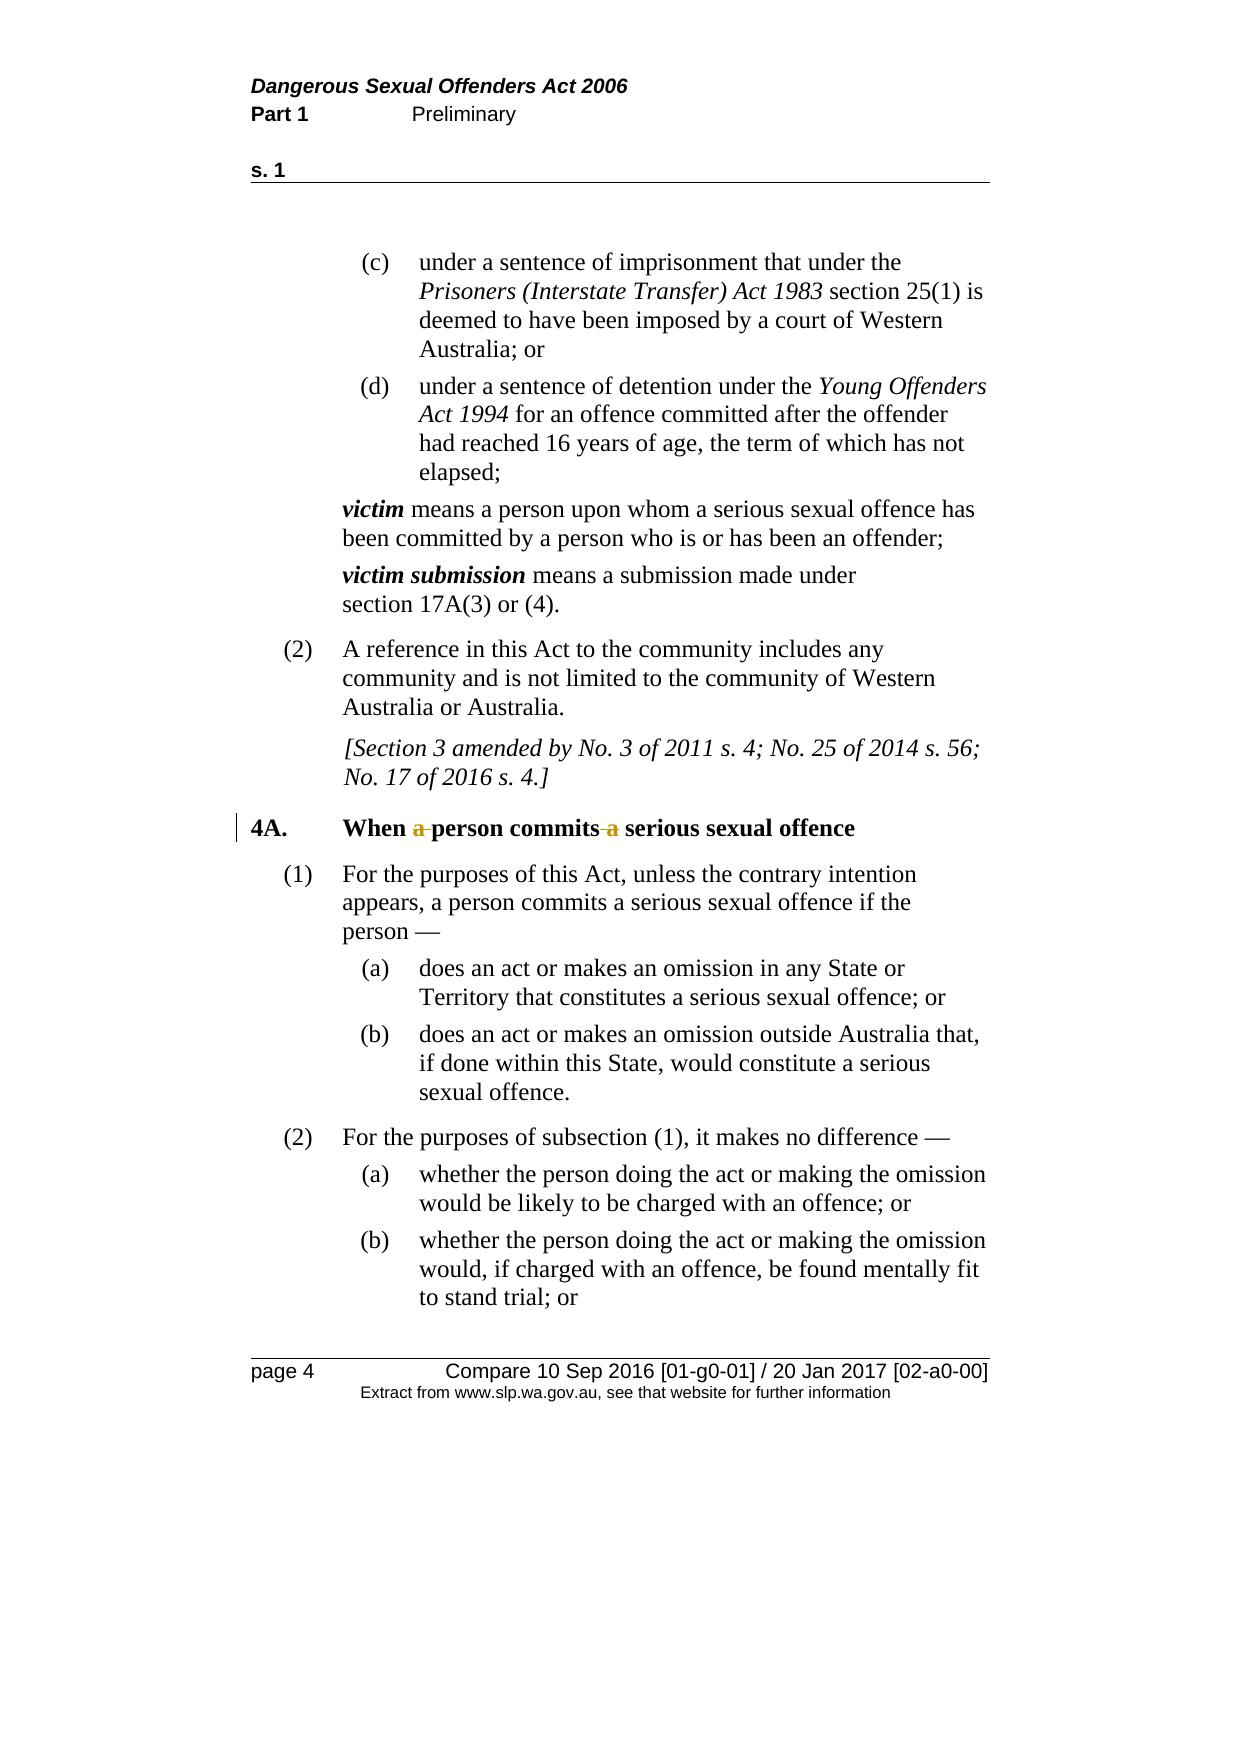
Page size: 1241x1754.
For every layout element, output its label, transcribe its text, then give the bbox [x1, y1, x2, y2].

text (d) under a sentence of detention under the Young Offenders Act 1994 for an offence committed after the offender had reached 16 years of age, the term of which has not elapsed; [251, 371, 990, 486]
text (a) whether the person doing the act or making the omission would be likely to be charged with an offence; or [251, 1159, 990, 1217]
text victim submission means a submission made under section 17A(3) or (4). [251, 560, 990, 617]
text (2) For the purposes of subsection (1), it makes no difference — [251, 1122, 990, 1151]
text (a) does an act or makes an omission in any State or Territory that constitutes a serious sexual offence; or [251, 953, 990, 1011]
subtitle 4A. When person commits serious sexual offence [251, 813, 990, 842]
text (c) under a sentence of imprisonment that under the Prisoners (Interstate Transfer) Act 1983 section 25(1) is deemed to have been imposed by a court of Western Australia; or [251, 247, 990, 362]
text victim means a person upon whom a serious sexual offence has been committed by a person who is or has been an offender; [251, 494, 990, 552]
text (1) For the purposes of this Act, unless the contrary intention appears, a person commits a serious sexual offence if the person — [251, 859, 990, 945]
text (b) does an act or makes an omission outside Australia that, if done within this State, would constitute a serious sexual offence. [251, 1019, 990, 1105]
text [Section 3 amended by No. 3 of 2011 s. 4; No. 25 of 2014 s. 56; No. 17 of 2016 s. 4.] [251, 733, 990, 790]
text (2) A reference in this Act to the community includes any community and is not limited to the community of or . [251, 634, 990, 720]
text (b) whether the person doing the act or making the omission would, if charged with an offence, be found mentally fit to stand trial; or [251, 1225, 990, 1311]
